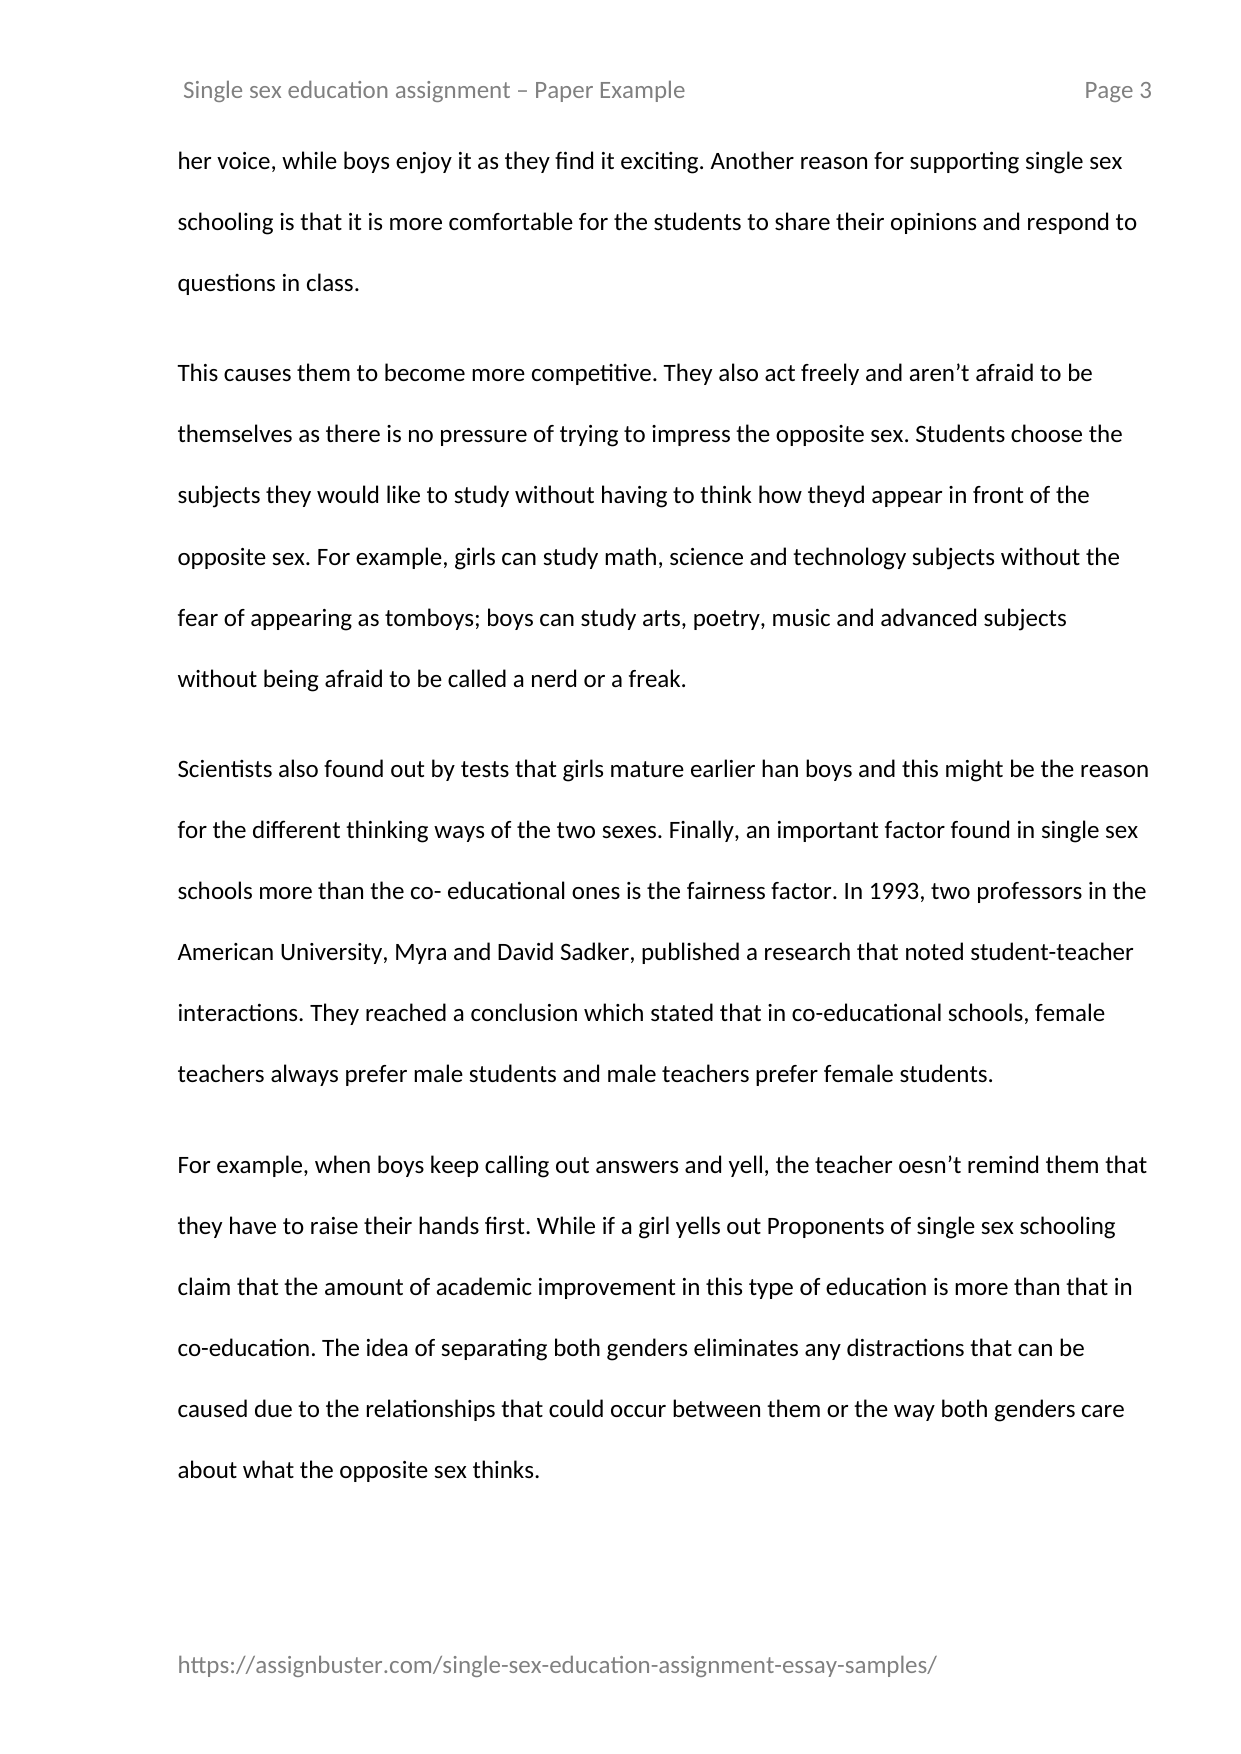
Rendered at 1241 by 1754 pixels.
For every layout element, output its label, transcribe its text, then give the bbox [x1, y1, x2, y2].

text For example, when boys keep calling out answers and yell, the teacher oesn’t remind them that they have to raise their hands first. While if a girl yells out Proponents of single sex schooling claim that the amount of academic improvement in this type of education is more than that in co-education. The idea of separating both genders eliminates any distractions that can be caused due to the relationships that could occur between them or the way both genders care about what the opposite sex thinks. [177, 1149, 1152, 1485]
text Scientists also found out by tests that girls mature earlier han boys and this might be the reason for the different thinking ways of the two sexes. Finally, an important factor found in single sex schools more than the co- educational ones is the fairness factor. In 1993, two professors in the American University, Myra and David Sadker, published a research that noted student-teacher interactions. They reached a conclusion which stated that in co-educational schools, female teachers always prefer male students and male teachers prefer female students. [177, 753, 1152, 1089]
text This causes them to become more competitive. They also act freely and aren’t afraid to be themselves as there is no pressure of trying to impress the opposite sex. Students choose the subjects they would like to study without having to think how theyd appear in front of the opposite sex. For example, girls can study math, science and technology subjects without the fear of appearing as tomboys; boys can study arts, poetry, music and advanced subjects without being afraid to be called a nerd or a freak. [177, 358, 1152, 693]
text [177, 145, 1152, 298]
